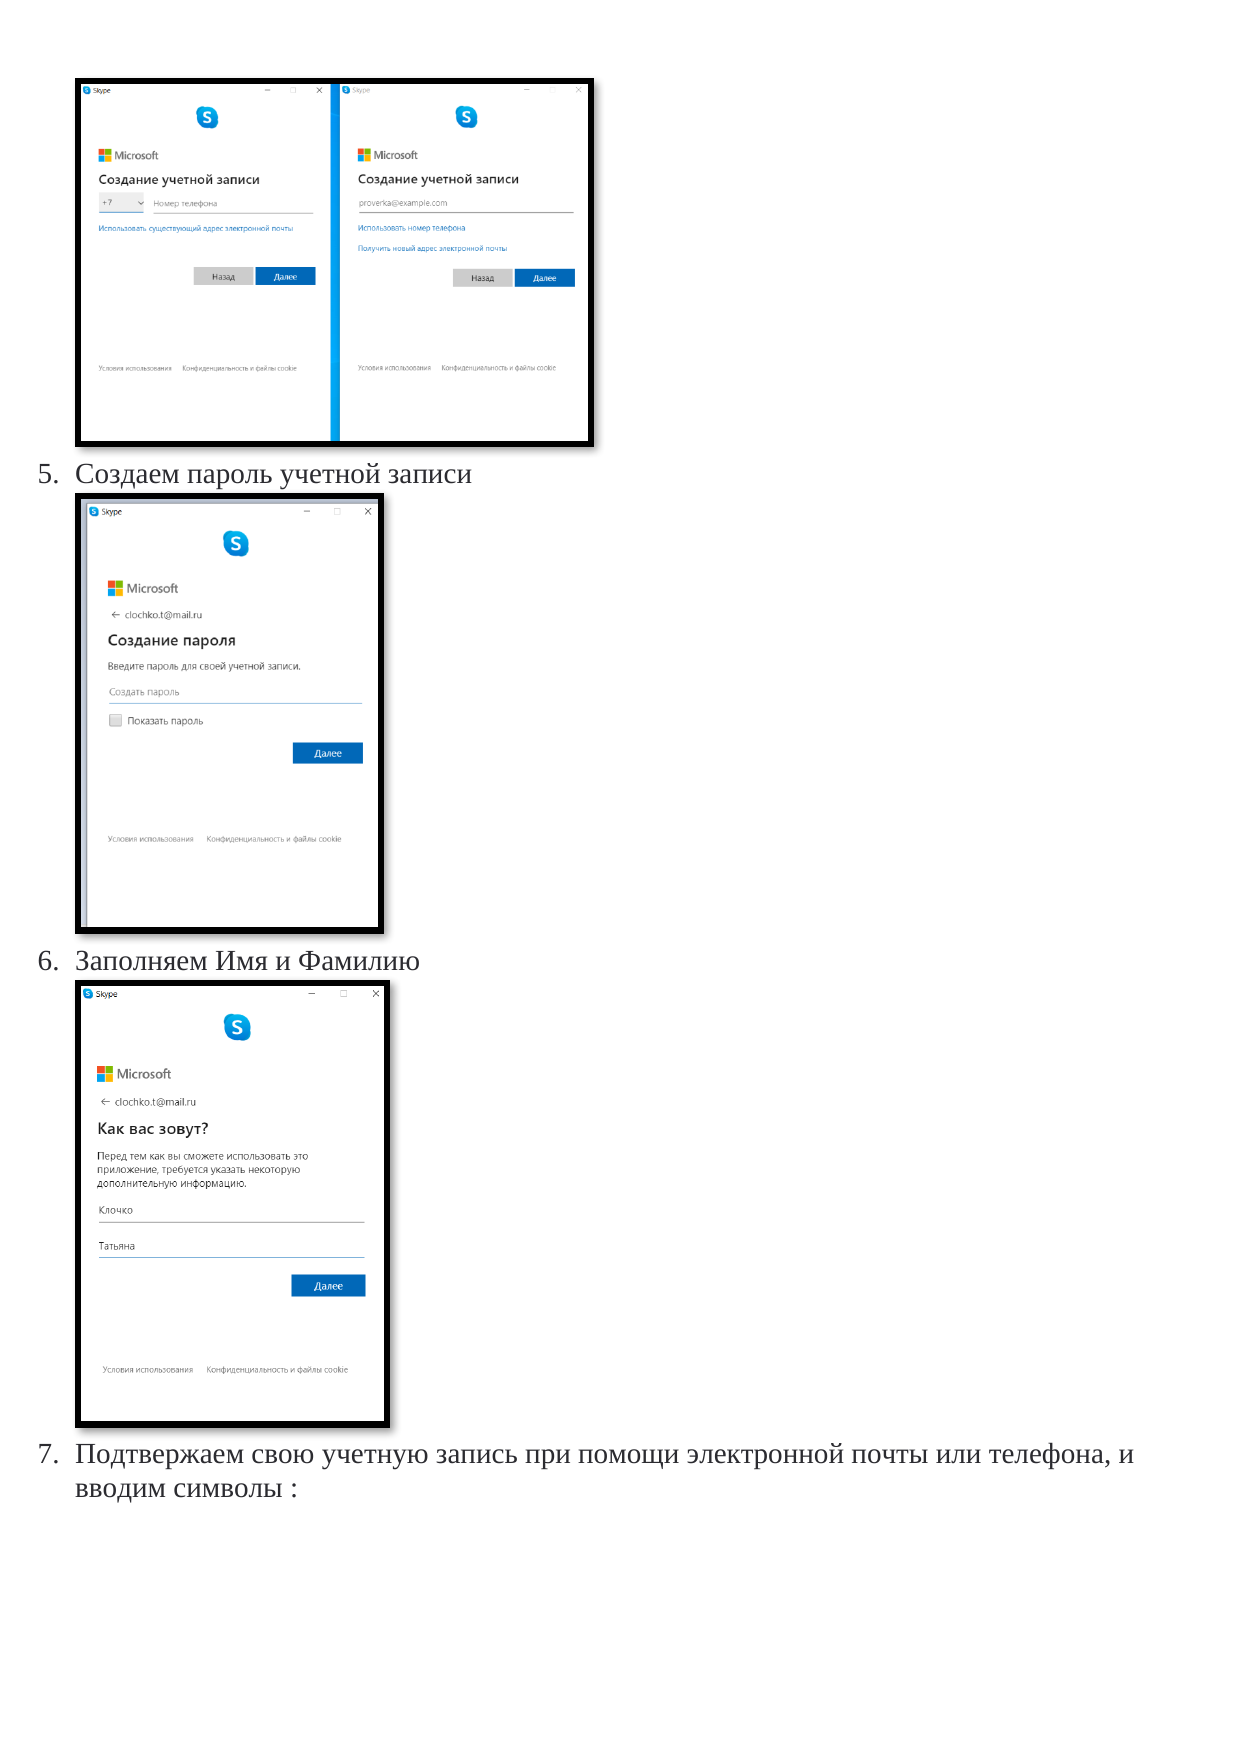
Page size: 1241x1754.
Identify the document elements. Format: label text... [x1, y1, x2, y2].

list Создаем пароль учетной записи [37, 456, 1165, 490]
list Заполняем Имя и Фамилию [37, 943, 1165, 977]
picture [81, 499, 378, 927]
picture [81, 986, 384, 1421]
list Подтвержаем свою учетную запись при помощи электронной почты или телефона, и вводим символы : [37, 1436, 1165, 1503]
picture [81, 84, 588, 441]
